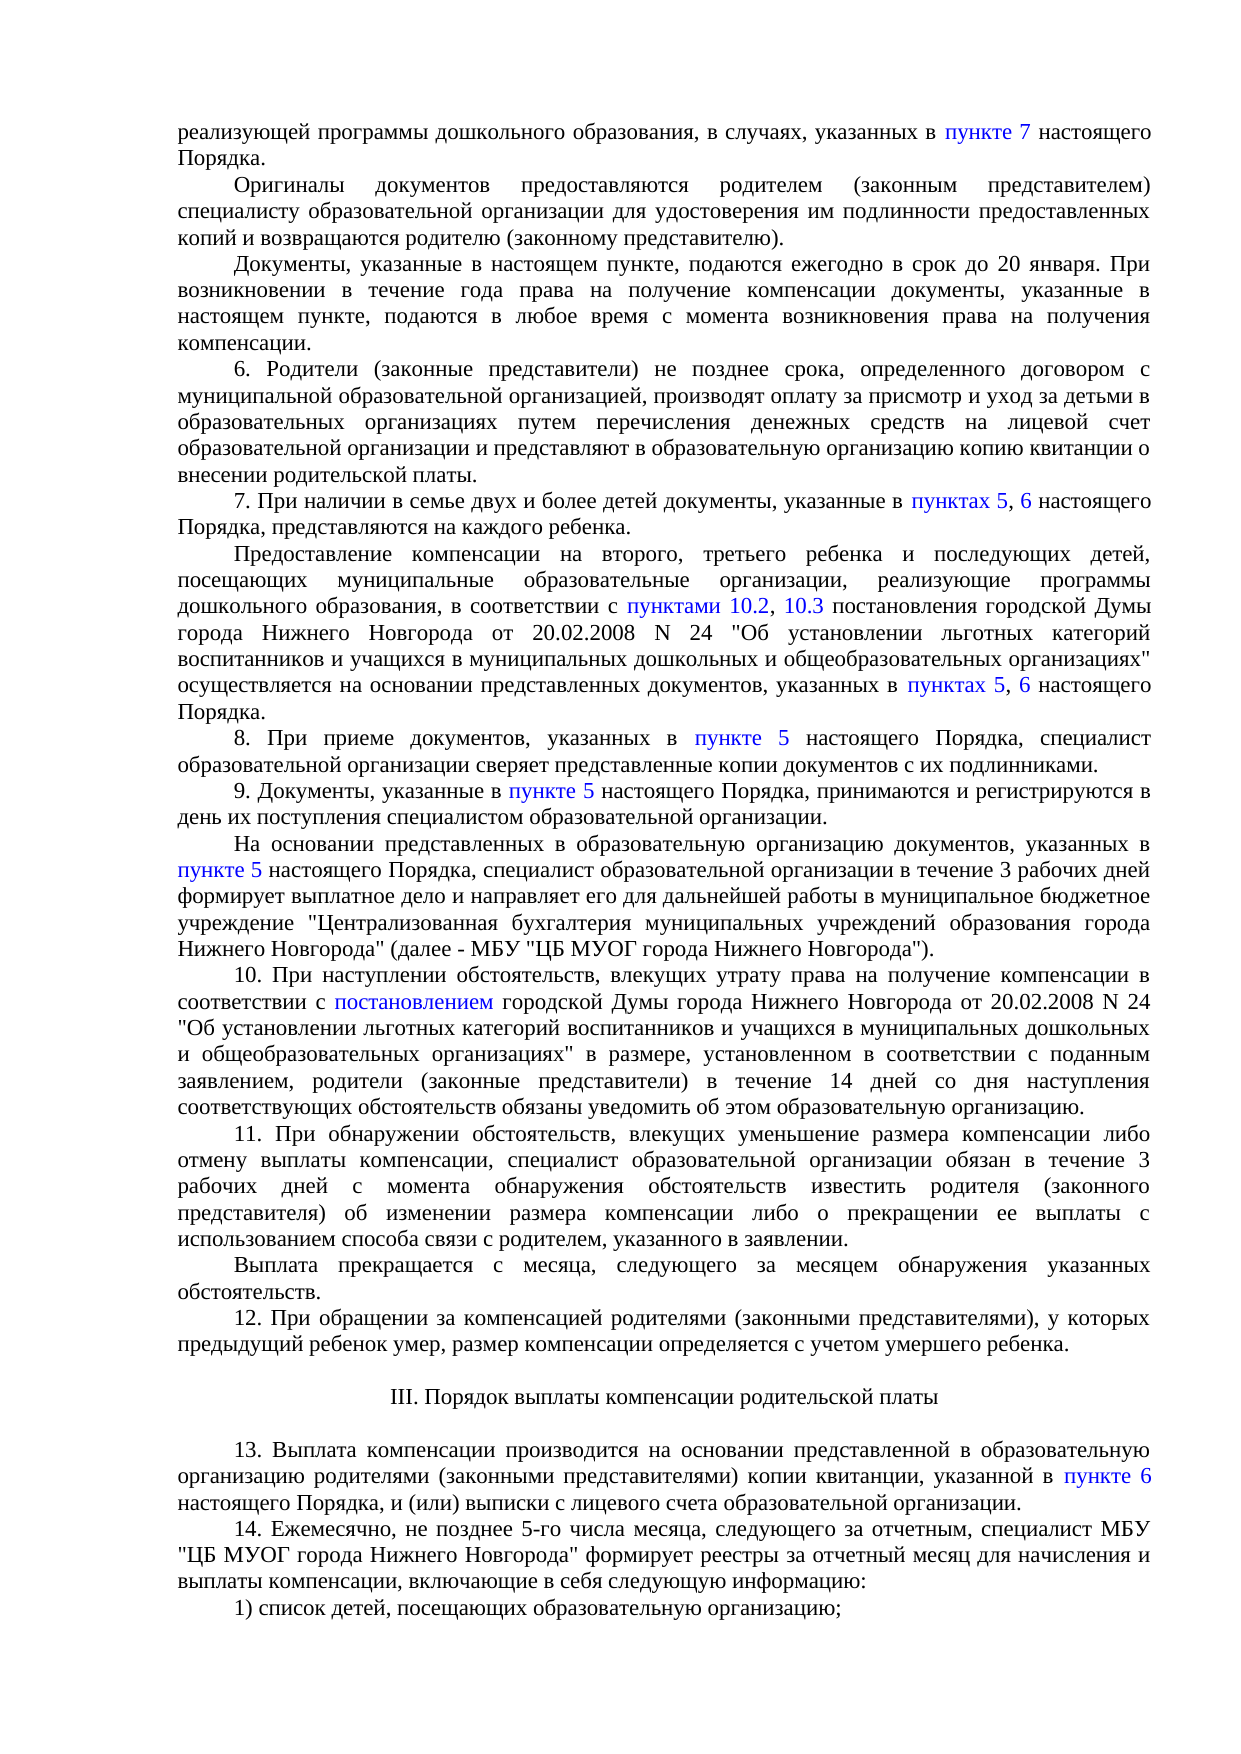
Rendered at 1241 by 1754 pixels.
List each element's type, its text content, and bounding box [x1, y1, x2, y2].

text Оригиналы документов предоставляются родителем (законным представителем) специалисту образовательной организации для удостоверения им подлинности предоставленных копий и возвращаются родителю (законному представителю). [177, 171, 1152, 250]
text Предоставление компенсации на второго, третьего ребенка и последующих детей, посещающих муниципальные образовательные организации, реализующие программы дошкольного образования, в соответствии с пунктами 10.2, 10.3 постановления городской Думы города Нижнего Новгорода от 20.02.2008 N 24 "Об установлении льготных категорий воспитанников и учащихся в муниципальных дошкольных и общеобразовательных организациях" осуществляется на основании представленных документов, указанных в пунктах 5, 6 настоящего Порядка. [177, 540, 1152, 724]
text 14. Ежемесячно, не позднее 5-го числа месяца, следующего за отчетным, специалист МБУ "ЦБ МУОГ города Нижнего Новгорода" формирует реестры за отчетный месяц для начисления и выплаты компенсации, включающие в себя следующую информацию: [177, 1515, 1152, 1594]
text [177, 118, 1152, 171]
text 1) список детей, посещающих образовательную организацию; [177, 1594, 1152, 1620]
text 13. Выплата компенсации производится на основании представленной в образовательную организацию родителями (законными представителями) копии квитанции, указанной в пункте 6 настоящего Порядка, и (или) выписки с лицевого счета образовательной организации. [177, 1436, 1152, 1515]
text 8. При приеме документов, указанных в пункте 5 настоящего Порядка, специалист образовательной организации сверяет представленные копии документов с их подлинниками. [177, 724, 1152, 777]
text На основании представленных в образовательную организацию документов, указанных в пункте 5 настоящего Порядка, специалист образовательной организации в течение 3 рабочих дней формирует выплатное дело и направляет его для дальнейшей работы в муниципальное бюджетное учреждение "Централизованная бухгалтерия муниципальных учреждений образования города Нижнего Новгорода" (далее - МБУ "ЦБ МУОГ города Нижнего Новгорода"). [177, 830, 1152, 961]
text 11. При обнаружении обстоятельств, влекущих уменьшение размера компенсации либо отмену выплаты компенсации, специалист образовательной организации обязан в течение 3 рабочих дней с момента обнаружения обстоятельств известить родителя (законного представителя) об изменении размера компенсации либо о прекращении ее выплаты с использованием способа связи с родителем, указанного в заявлении. [177, 1119, 1152, 1251]
text 9. Документы, указанные в пункте 5 настоящего Порядка, принимаются и регистрируются в день их поступления специалистом образовательной организации. [177, 777, 1152, 830]
text Выплата прекращается с месяца, следующего за месяцем обнаружения указанных обстоятельств. [177, 1251, 1152, 1304]
text 12. При обращении за компенсацией родителями (законными представителями), у которых предыдущий ребенок умер, размер компенсации определяется с учетом умершего ребенка. [177, 1304, 1152, 1357]
text 10. При наступлении обстоятельств, влекущих утрату права на получение компенсации в соответствии с постановлением городской Думы города Нижнего Новгорода от 20.02.2008 N 24 "Об установлении льготных категорий воспитанников и учащихся в муниципальных дошкольных и общеобразовательных организациях" в размере, установленном в соответствии с поданным заявлением, родители (законные представители) в течение 14 дней со дня наступления соответствующих обстоятельств обязаны уведомить об этом образовательную организацию. [177, 961, 1152, 1119]
text 6. Родители (законные представители) не позднее срока, определенного договором с муниципальной образовательной организацией, производят оплату за присмотр и уход за детьми в образовательных организациях путем перечисления денежных средств на лицевой счет образовательной организации и представляют в образовательную организацию копию квитанции о внесении родительской платы. [177, 355, 1152, 487]
text III. Порядок выплаты компенсации родительской платы [177, 1383, 1152, 1409]
text 7. При наличии в семье двух и более детей документы, указанные в пунктах 5, 6 настоящего Порядка, представляются на каждого ребенка. [177, 487, 1152, 540]
text Документы, указанные в настоящем пункте, подаются ежегодно в срок до 20 января. При возникновении в течение года права на получение компенсации документы, указанные в настоящем пункте, подаются в любое время с момента возникновения права на получения компенсации. [177, 250, 1152, 355]
